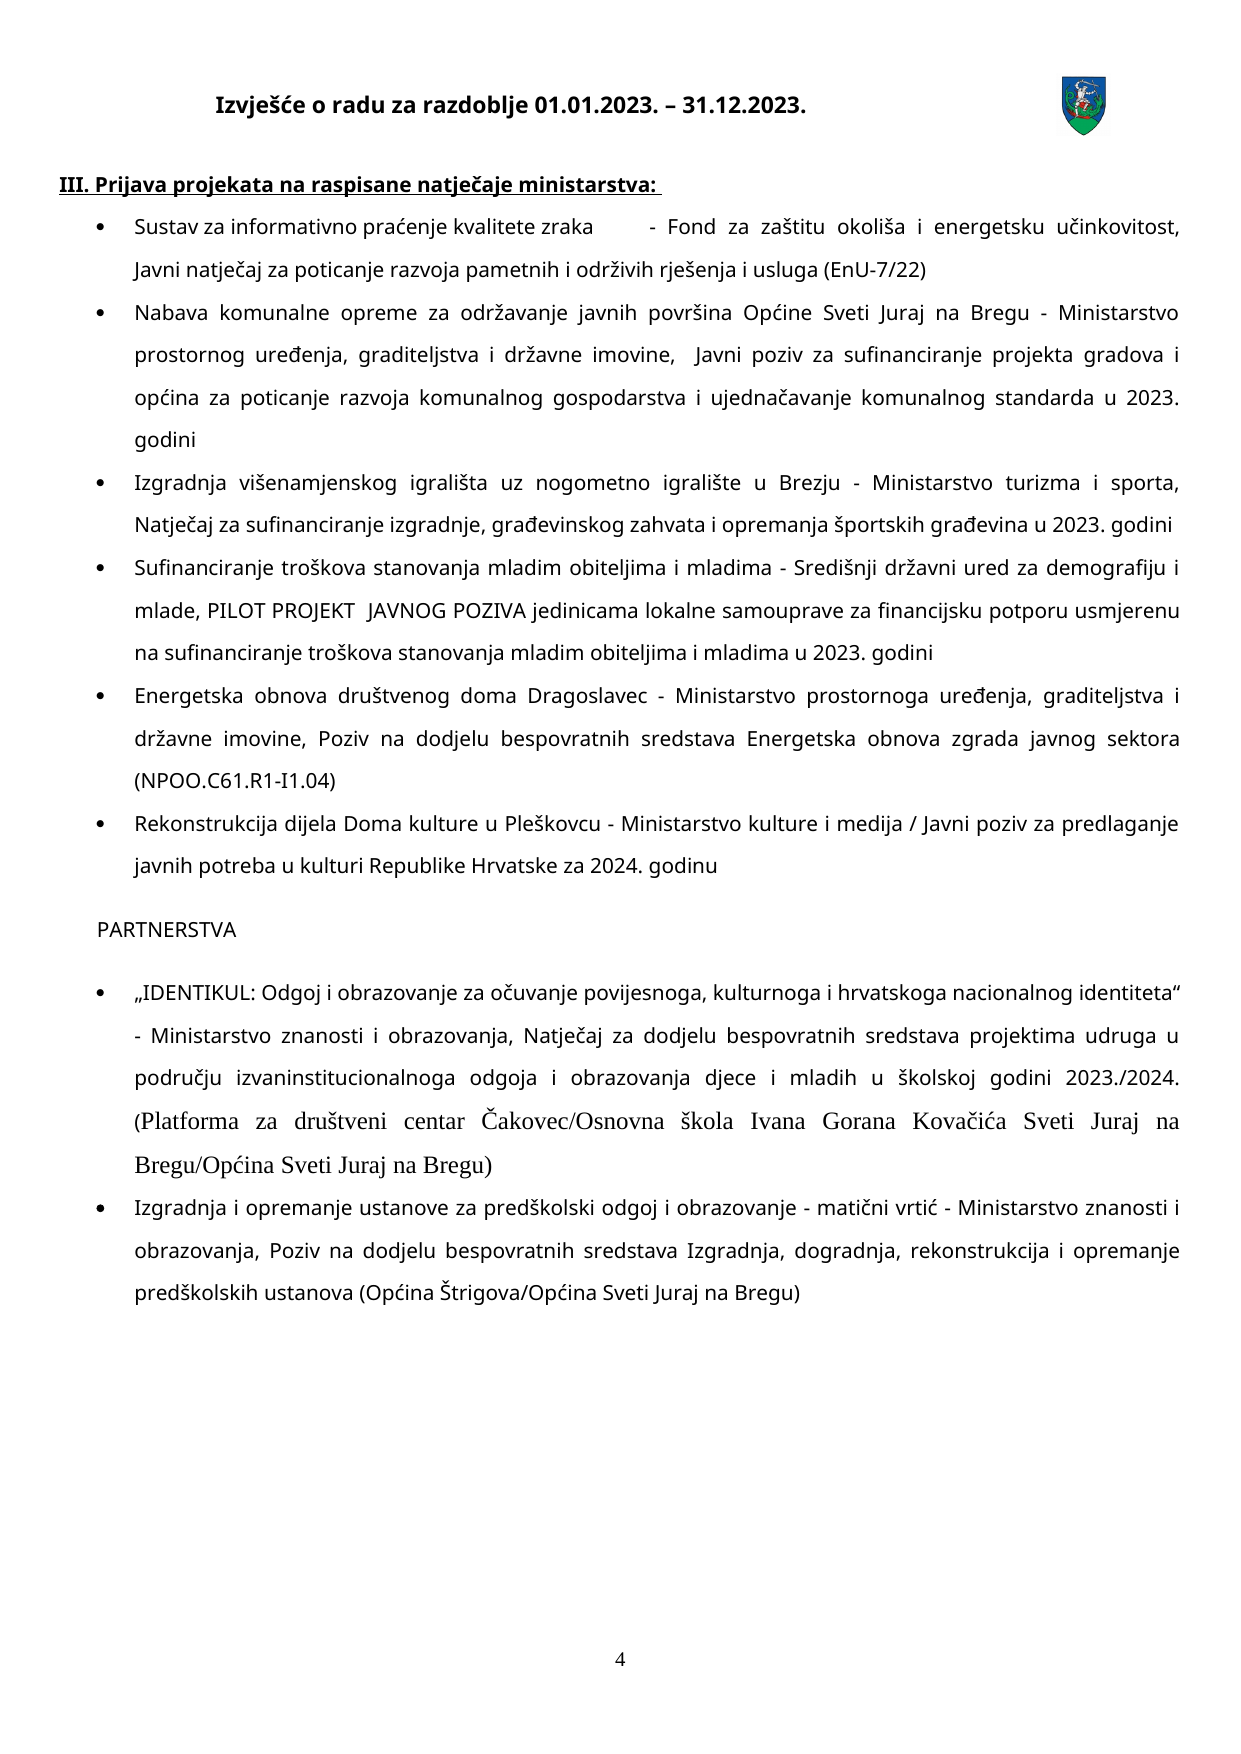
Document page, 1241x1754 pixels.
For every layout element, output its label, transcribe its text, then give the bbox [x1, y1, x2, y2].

list Sufinanciranje troškova stanovanja mladim obiteljima i mladima - Središnji državni ured za demografiju i mlade, PILOT PROJEKT JAVNOG POZIVA jedinicama lokalne samouprave za financijsku potporu usmjerenu na sufinanciranje troškova stanovanja mladim obiteljima i mladima u 2023. godini [97, 553, 1181, 667]
list Izgradnja višenamjenskog igrališta uz nogometno igralište u Brezju - Ministarstvo turizma i sporta, Natječaj za sufinanciranje izgradnje, građevinskog zahvata i opremanja športskih građevina u 2023. godini [97, 468, 1181, 539]
list Sustav za informativno praćenje kvalitete zraka - Fond za zaštitu okoliša i energetsku učinkovitost, Javni natječaj za poticanje razvoja pametnih i održivih rješenja i usluga (EnU-7/22) [97, 212, 1181, 283]
list Energetska obnova društvenog doma Dragoslavec - Ministarstvo prostornoga uređenja, graditeljstva i državne imovine, Poziv na dodjelu bespovratnih sredstava Energetska obnova zgrada javnog sektora (NPOO.C61.R1-I1.04) [97, 681, 1181, 795]
list Nabava komunalne opreme za održavanje javnih površina Općine Sveti Juraj na Bregu - Ministarstvo prostornog uređenja, graditeljstva i državne imovine, Javni poziv za sufinanciranje projekta gradova i općina za poticanje razvoja komunalnog gospodarstva i ujednačavanje komunalnog standarda u 2023. godini [97, 298, 1181, 454]
list Rekonstrukcija dijela Doma kulture u Pleškovcu - Ministarstvo kulture i medija / Javni poziv za predlaganje javnih potreba u kulturi Republike Hrvatske za 2024. godinu [97, 809, 1181, 880]
list „IDENTIKUL: Odgoj i obrazovanje za očuvanje povijesnoga, kulturnoga i hrvatskoga nacionalnog identiteta“ - Ministarstvo znanosti i obrazovanja, Natječaj za dodjelu bespovratnih sredstava projektima udruga u području izvaninstitucionalnoga odgoja i obrazovanja djece i mladih u školskoj godini 2023./2024. (Platforma za društveni centar Čakovec/Osnovna škola Ivana Gorana Kovačića Sveti Juraj na Bregu/Općina Sveti Juraj na Bregu) [97, 978, 1181, 1179]
picture [1055, 73, 1112, 136]
text III. Prijava projekata na raspisane natječaje ministarstva: [59, 170, 1181, 198]
text PARTNERSTVA [97, 915, 1181, 943]
list Izgradnja i opremanje ustanove za predškolski odgoj i obrazovanje - matični vrtić - Ministarstvo znanosti i obrazovanja, Poziv na dodjelu bespovratnih sredstava Izgradnja, dogradnja, rekonstrukcija i opremanje predškolskih ustanova (Općina Štrigova/Općina Sveti Juraj na Bregu) [97, 1193, 1181, 1307]
